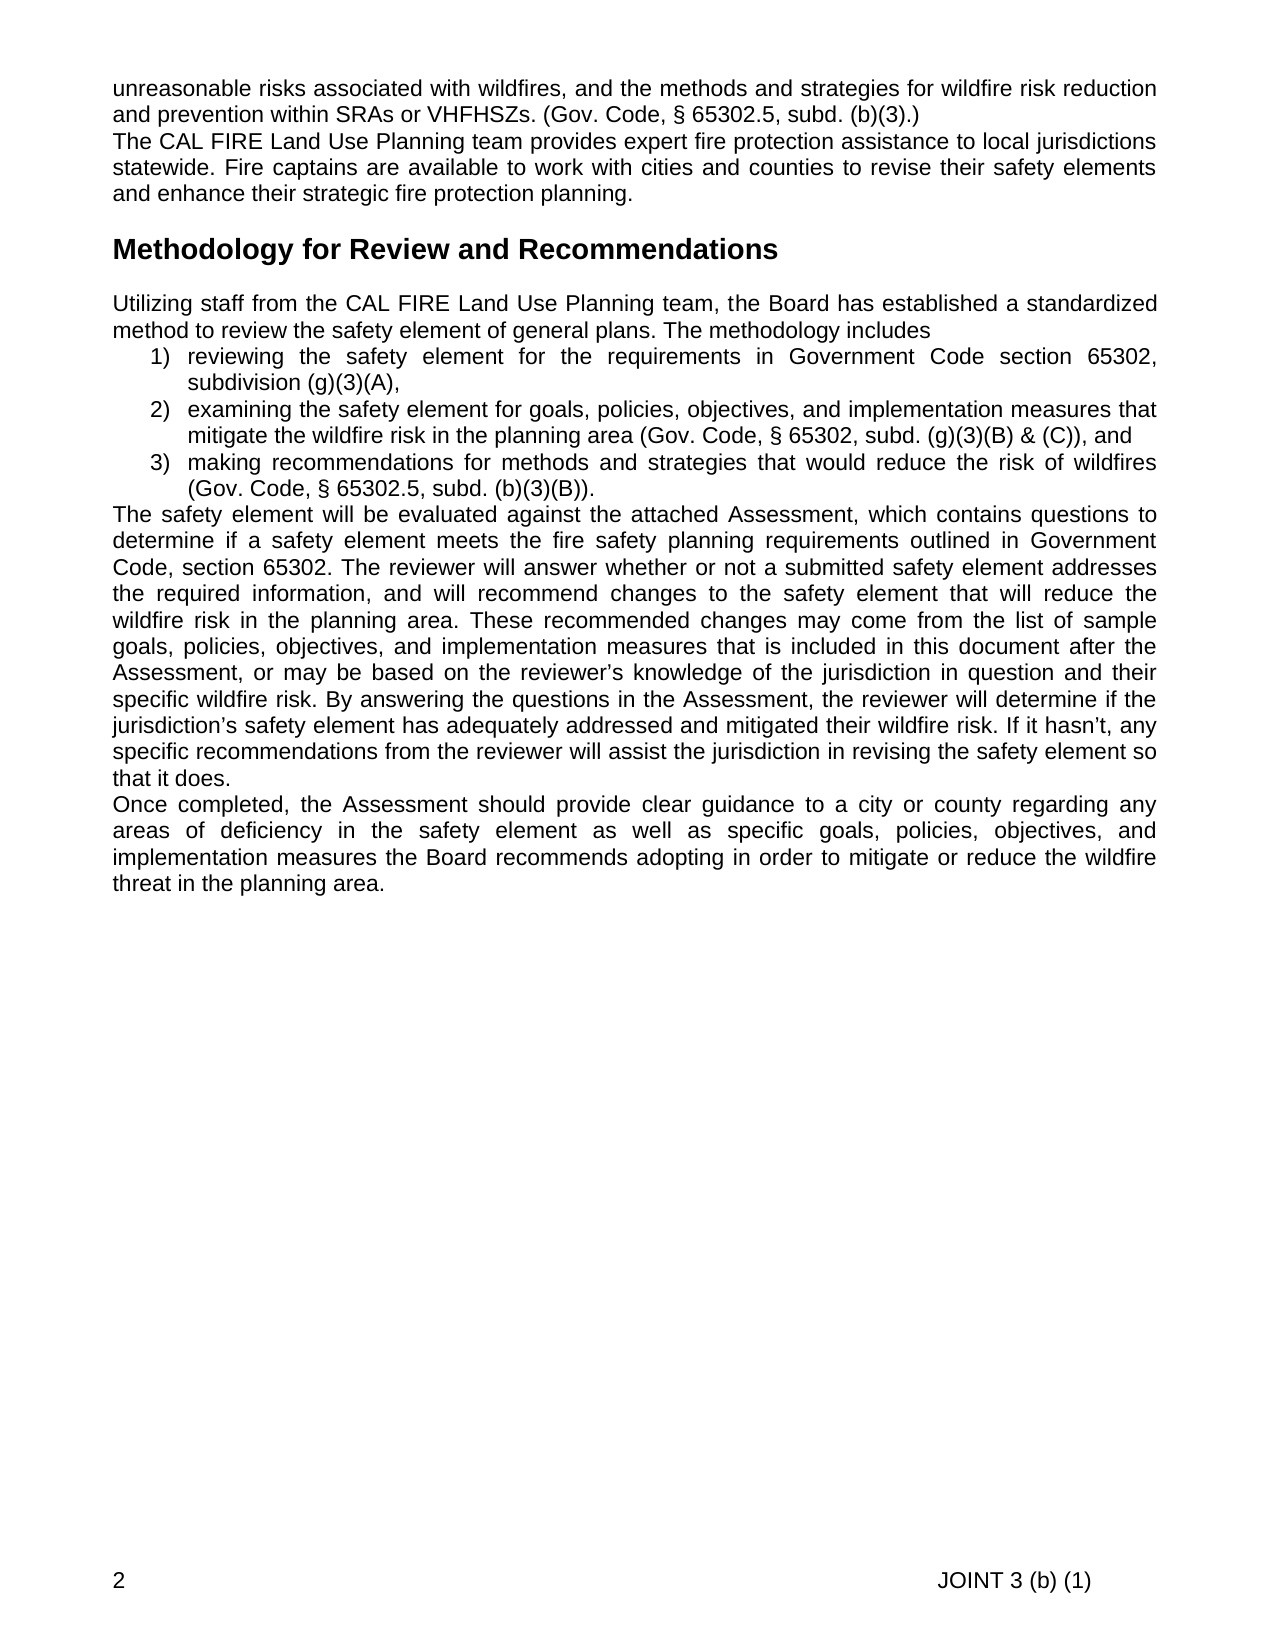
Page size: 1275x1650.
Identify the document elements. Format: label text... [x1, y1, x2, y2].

list examining the safety element for goals, policies, objectives, and implementation measures that mitigate the wildfire risk in the planning area (Gov. Code, § 65302, subd. (g)(3)(B) & (C)), and [150, 396, 1158, 448]
text The CAL FIRE Land Use Planning team provides expert fire protection assistance to local jurisdictions statewide. Fire captains are available to work with cities and counties to revise their safety elements and enhance their strategic fire protection planning. [112, 128, 1158, 207]
text unreasonable risks associated with wildfires, and the methods and strategies for wildfire risk reduction and prevention within SRAs or VHFHSZs. (Gov. Code, § 65302.5, subd. (b)(3).) [112, 75, 1158, 128]
list making recommendations for methods and strategies that would reduce the risk of wildfires (Gov. Code, § 65302.5, subd. (b)(3)(B)). [150, 448, 1158, 501]
subtitle Methodology for Review and Recommendations [112, 232, 1162, 265]
list reviewing the safety element for the requirements in Government Code section 65302, subdivision (g)(3)(A), [150, 343, 1158, 396]
text Once completed, the Assessment should provide clear guidance to a city or county regarding any areas of deficiency in the safety element as well as specific goals, policies, objectives, and implementation measures the Board recommends adopting in order to mitigate or reduce the wildfire threat in the planning area. [112, 791, 1158, 896]
text The safety element will be evaluated against the attached Assessment, which contains questions to determine if a safety element meets the fire safety planning requirements outlined in Government Code, section 65302. The reviewer will answer whether or not a submitted safety element addresses the required information, and will recommend changes to the safety element that will reduce the wildfire risk in the planning area. These recommended changes may come from the list of sample goals, policies, objectives, and implementation measures that is included in this document after the Assessment, or may be based on the reviewer’s knowledge of the jurisdiction in question and their specific wildfire risk. By answering the questions in the Assessment, the reviewer will determine if the jurisdiction’s safety element has adequately addressed and mitigated their wildfire risk. If it hasn’t, any specific recommendations from the reviewer will assist the jurisdiction in revising the safety element so that it does. [112, 501, 1158, 791]
text Utilizing staff from the CAL FIRE Land Use Planning team, the Board has established a standardized method to review the safety element of general plans. The methodology includes [112, 290, 1158, 343]
